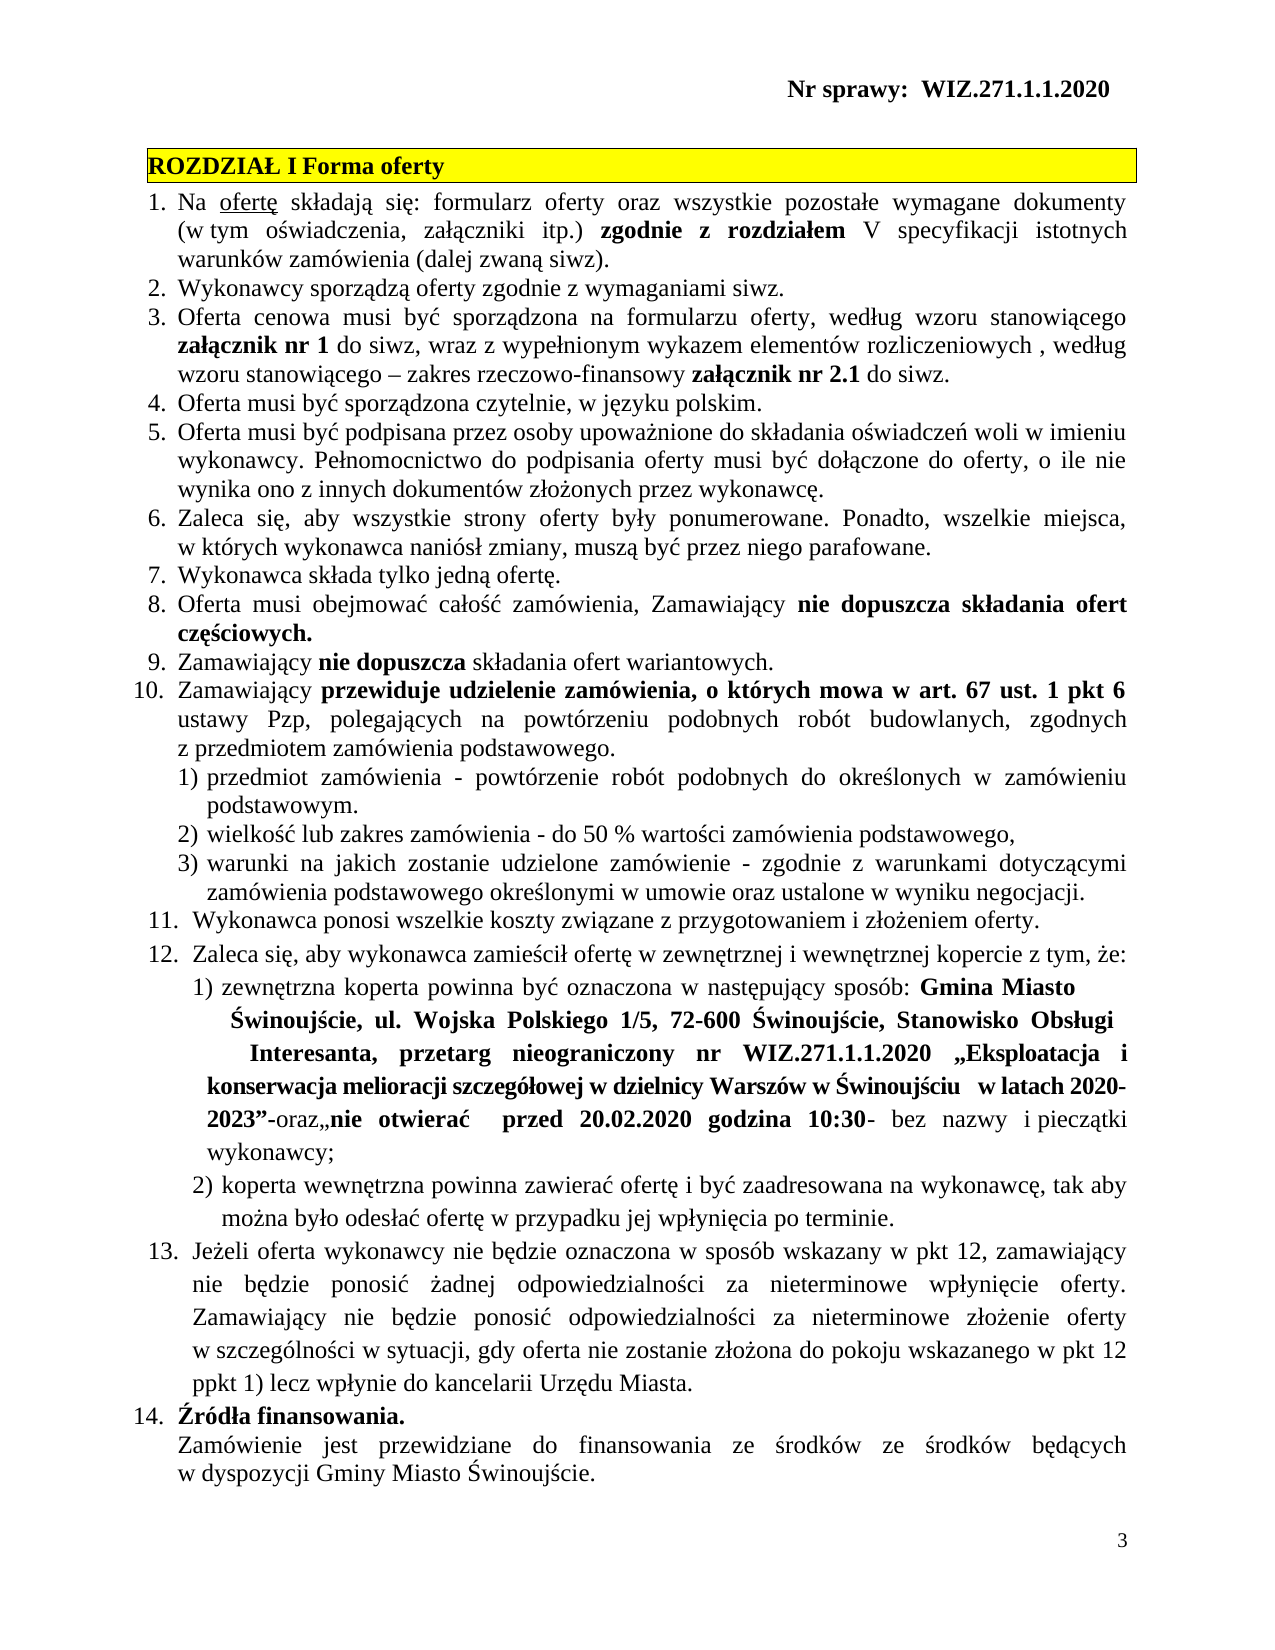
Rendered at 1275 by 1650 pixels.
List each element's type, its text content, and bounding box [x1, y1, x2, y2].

text ROZDZIAŁ I Forma oferty [148, 149, 1136, 182]
list warunki na jakich zostanie udzielone zamówienie - zgodnie z warunkami dotyczącymi zamówienia podstawowego określonymi w umowie oraz ustalone w wyniku negocjacji. [177, 848, 1127, 906]
list Zamawiający nie dopuszcza składania ofert wariantowych. [148, 647, 1127, 676]
list Oferta musi być sporządzona czytelnie, w języku polskim. [148, 388, 1127, 417]
list Jeżeli oferta wykonawcy nie będzie oznaczona w sposób wskazany w pkt 12, zamawiający nie będzie ponosić żadnej odpowiedzialności za nieterminowe wpłynięcie oferty. Zamawiający nie będzie ponosić odpowiedzialności za nieterminowe złożenie oferty w szczególności w sytuacji, gdy oferta nie zostanie złożona do pokoju wskazanego w pkt 12 ppkt 1) lecz wpłynie do kancelarii Urzędu Miasta. [148, 1236, 1127, 1397]
list koperta wewnętrzna powinna zawierać ofertę i być zaadresowana na wykonawcę, tak aby można było odesłać ofertę w przypadku jej wpłynięcia po terminie. [192, 1170, 1127, 1232]
list zewnętrzna koperta powinna być oznaczona w następujący sposób: Gmina Miasto Świnoujście, ul. Wojska Polskiego 1/5, 72-600 Świnoujście, Stanowisko Obsługi Interesanta, przetarg nieograniczony nr WIZ.271.1.1.2020 „Eksploatacja i konserwacja melioracji szczegółowej w dzielnicy Warszów w Świnoujściu w latach 2020-2023”-oraz„nie otwierać przed 20.02.2020 godzina 10:30- bez nazwy i pieczątki wykonawcy; [192, 972, 1127, 1166]
list Oferta musi obejmować całość zamówienia, Zamawiający nie dopuszcza składania ofert częściowych. [148, 589, 1127, 647]
list Oferta musi być podpisana przez osoby upoważnione do składania oświadczeń woli w imieniu wykonawcy. Pełnomocnictwo do podpisania oferty musi być dołączone do oferty, o ile nie wynika ono z innych dokumentów złożonych przez wykonawcę. [148, 417, 1127, 503]
list Wykonawcy sporządzą oferty zgodnie z wymaganiami siwz. [148, 273, 1127, 302]
list przedmiot zamówienia - powtórzenie robót podobnych do określonych w zamówieniu podstawowym. [177, 762, 1127, 819]
list Wykonawca składa tylko jedną ofertę. [148, 561, 1127, 589]
list Zamawiający przewiduje udzielenie zamówienia, o których mowa w art. 67 ust. 1 pkt 6 ustawy Pzp, polegających na powtórzeniu podobnych robót budowlanych, zgodnych z przedmiotem zamówienia podstawowego. [133, 676, 1127, 762]
text Zamówienie jest przewidziane do finansowania ze środków ze środków będących w dyspozycji Gminy Miasto Świnoujście. [177, 1430, 1127, 1487]
list Źródła finansowania. [133, 1401, 1127, 1430]
list Zaleca się, aby wszystkie strony oferty były ponumerowane. Ponadto, wszelkie miejsca, w których wykonawca naniósł zmiany, muszą być przez niego parafowane. [148, 503, 1127, 561]
list Wykonawca ponosi wszelkie koszty związane z przygotowaniem i złożeniem oferty. [148, 906, 1127, 934]
list wielkość lub zakres zamówienia - do 50 % wartości zamówienia podstawowego, [177, 819, 1127, 848]
list Zaleca się, aby wykonawca zamieścił ofertę w zewnętrznej i wewnętrznej kopercie z tym, że: [148, 939, 1127, 967]
list Na ofertę składają się: formularz oferty oraz wszystkie pozostałe wymagane dokumenty (w tym oświadczenia, załączniki itp.) zgodnie z rozdziałem V specyfikacji istotnych warunków zamówienia (dalej zwaną siwz). [148, 187, 1127, 273]
list Oferta cenowa musi być sporządzona na formularzu oferty, według wzoru stanowiącego załącznik nr 1 do siwz, wraz z wypełnionym wykazem elementów rozliczeniowych , według wzoru stanowiącego – zakres rzeczowo-finansowy załącznik nr 2.1 do siwz. [148, 302, 1127, 388]
